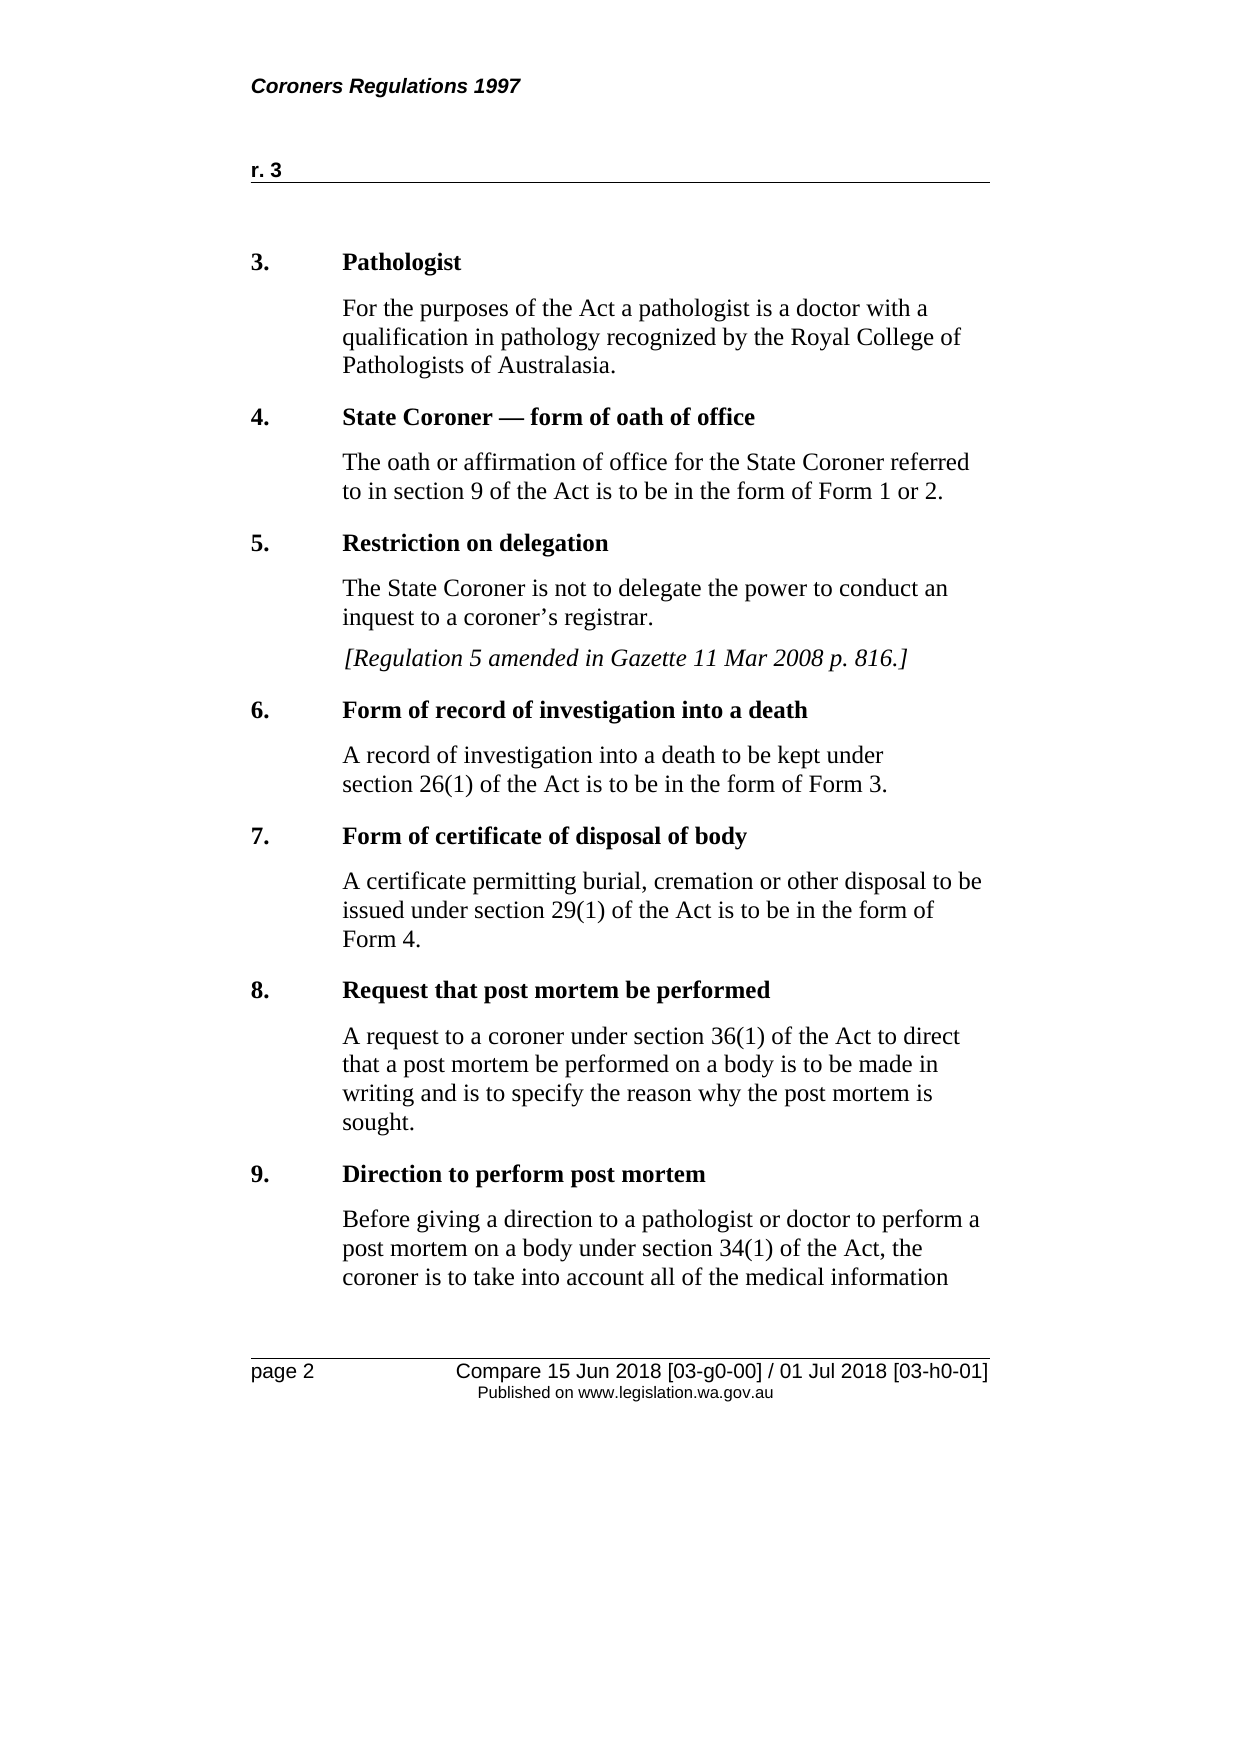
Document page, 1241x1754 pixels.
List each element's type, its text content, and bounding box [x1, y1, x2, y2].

text [Regulation 5 amended in Gazette 11 Mar 2008 p. 816.] [251, 643, 990, 672]
subtitle 9. Direction to perform post mortem [251, 1159, 990, 1187]
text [251, 1204, 990, 1290]
subtitle 7. Form of certificate of disposal of body [251, 821, 990, 849]
subtitle 5. Restriction on delegation [251, 528, 990, 557]
text The oath or affirmation of office for the State Coroner referred to in section 9 of the Act is to be in the form of Form 1 or 2. [251, 447, 990, 505]
text A record of investigation into a death to be kept under section 26(1) of the Act is to be in the form of Form 3. [251, 740, 990, 798]
subtitle 6. Form of record of investigation into a death [251, 695, 990, 724]
text A certificate permitting burial, cremation or other disposal to be issued under section 29(1) of the Act is to be in the form of Form 4. [251, 866, 990, 952]
subtitle 8. Request that post mortem be performed [251, 975, 990, 1004]
text A request to a coroner under section 36(1) of the Act to direct that a post mortem be performed on a body is to be made in writing and is to specify the reason why the post mortem is sought. [251, 1021, 990, 1136]
text For the purposes of the Act a pathologist is a doctor with a qualification in pathology recognized by the Royal College of Pathologists of . [251, 293, 990, 379]
text The State Coroner is not to delegate the power to conduct an inquest to a coroner’s registrar. [251, 573, 990, 631]
subtitle 3. Pathologist [251, 247, 990, 276]
subtitle 4. State Coroner — form of oath of office [251, 402, 990, 431]
